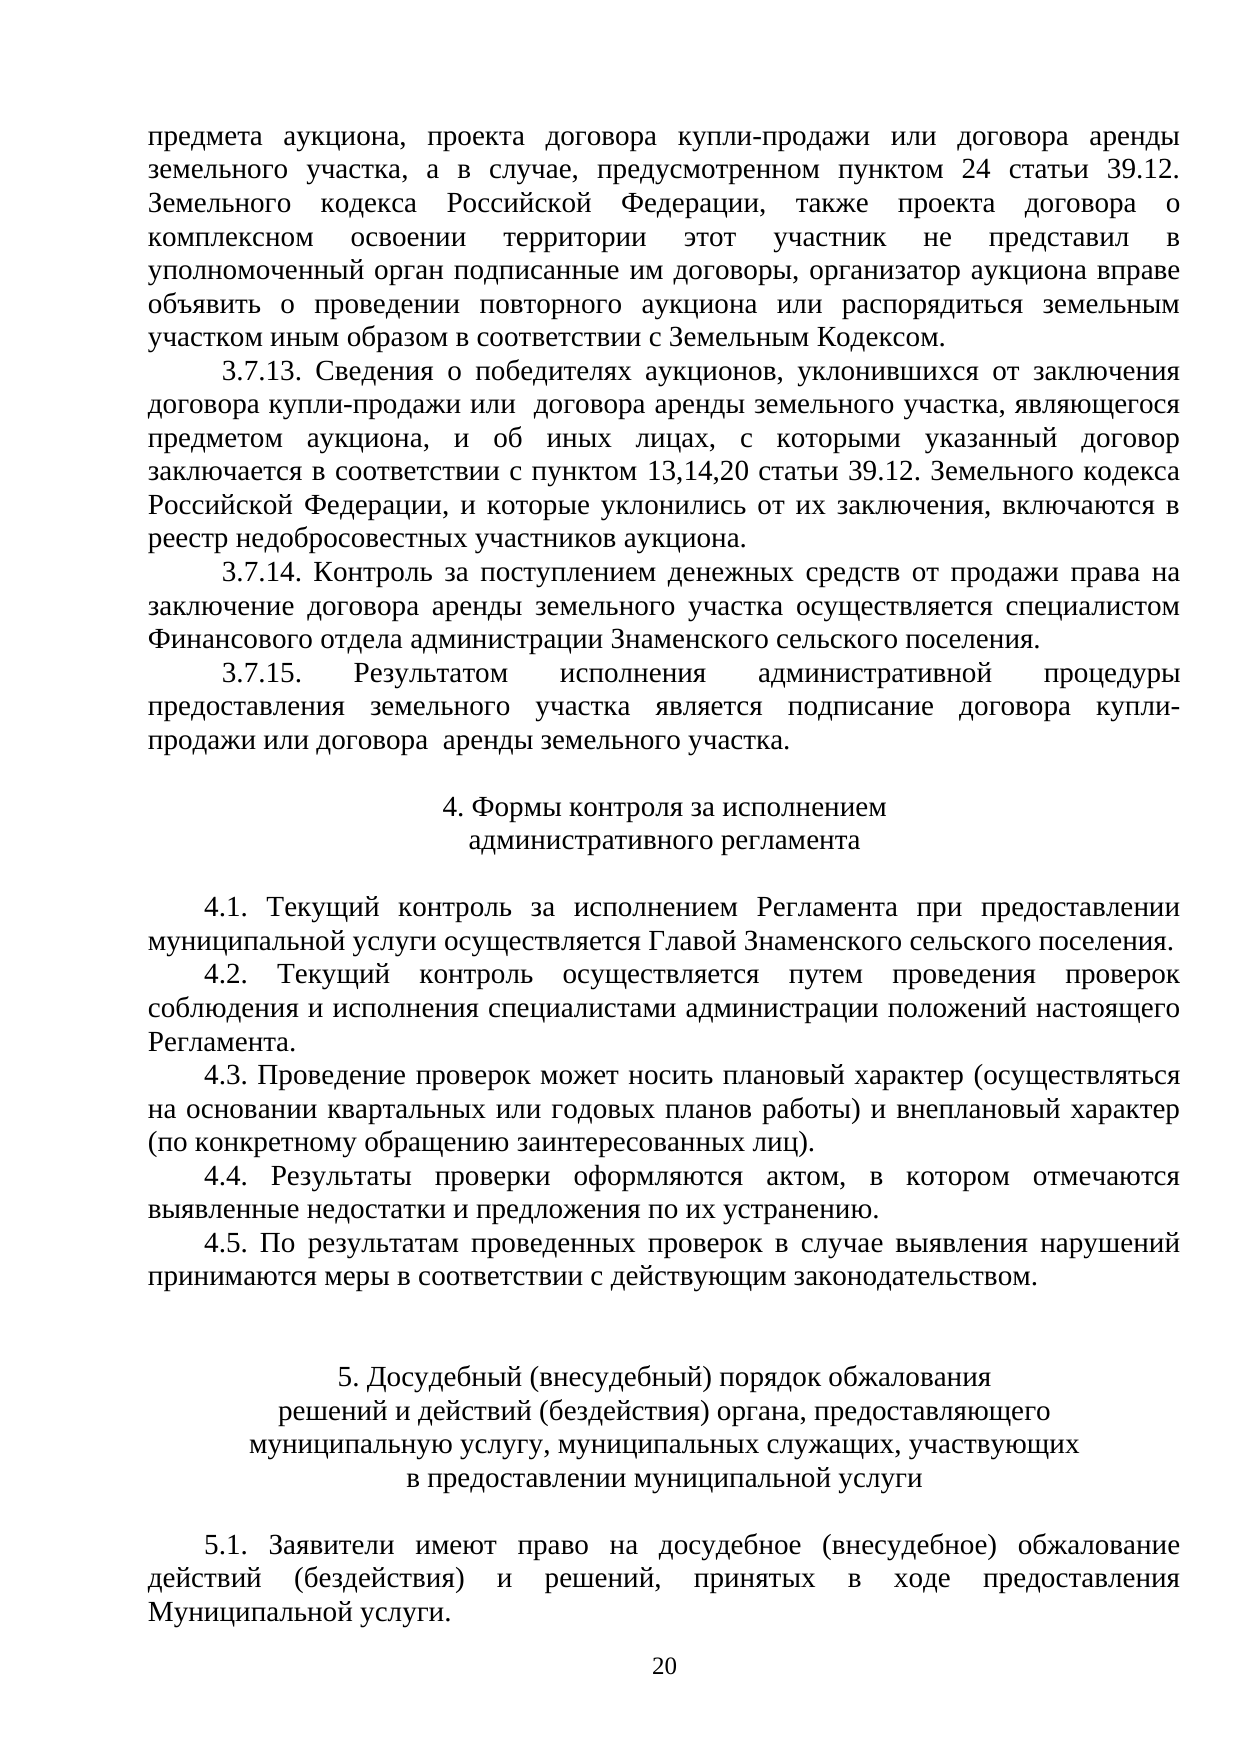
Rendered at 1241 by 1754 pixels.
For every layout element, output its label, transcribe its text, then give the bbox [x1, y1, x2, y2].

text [148, 118, 1181, 353]
text 3.7.13. Сведения о победителях аукционов, уклонившихся от заключения договора купли-продажи или договора аренды земельного участка, являющегося предметом аукциона, и об иных лицах, с которыми указанный договор заключается в соответствии с пунктом 13,14,20 статьи 39.12. Земельного кодекса Российской Федерации, и которые уклонились от их заключения, включаются в реестр недобросовестных участников аукциона. [148, 353, 1181, 554]
text муниципальную услугу, муниципальных служащих, участвующих [148, 1426, 1181, 1460]
text 4. Формы контроля за исполнением [148, 789, 1181, 822]
text 4.5. По результатам проведенных проверок в случае выявления нарушений принимаются меры в соответствии с действующим законодательством. [148, 1225, 1181, 1292]
text 4.3. Проведение проверок может носить плановый характер (осуществляться на основании квартальных или годовых планов работы) и внеплановый характер (по конкретному обращению заинтересованных лиц). [148, 1057, 1181, 1158]
text 4.2. Текущий контроль осуществляется путем проведения проверок соблюдения и исполнения специалистами администрации положений настоящего Регламента. [148, 957, 1181, 1057]
text 5. Досудебный (внесудебный) порядок обжалования [148, 1359, 1181, 1393]
text 5.1. Заявители имеют право на досудебное (внесудебное) обжалование действий (бездействия) и решений, принятых в ходе предоставления Муниципальной услуги. [148, 1527, 1181, 1627]
text в предоставлении муниципальной услуги [148, 1460, 1181, 1493]
text административного регламента [148, 822, 1181, 856]
text решений и действий (бездействия) органа, предоставляющего [148, 1393, 1181, 1426]
text 3.7.14. Контроль за поступлением денежных средств от продажи права на заключение договора аренды земельного участка осуществляется специалистом Финансового отдела администрации Знаменского сельского поселения. [148, 554, 1181, 655]
text 4.4. Результаты проверки оформляются актом, в котором отмечаются выявленные недостатки и предложения по их устранению. [148, 1158, 1181, 1225]
text 3.7.15. Результатом исполнения административной процедуры предоставления земельного участка является подписание договора купли-продажи или договора аренды земельного участка. [148, 655, 1181, 755]
text 4.1. Текущий контроль за исполнением Регламента при предоставлении муниципальной услуги осуществляется Главой Знаменского сельского поселения. [148, 889, 1181, 957]
